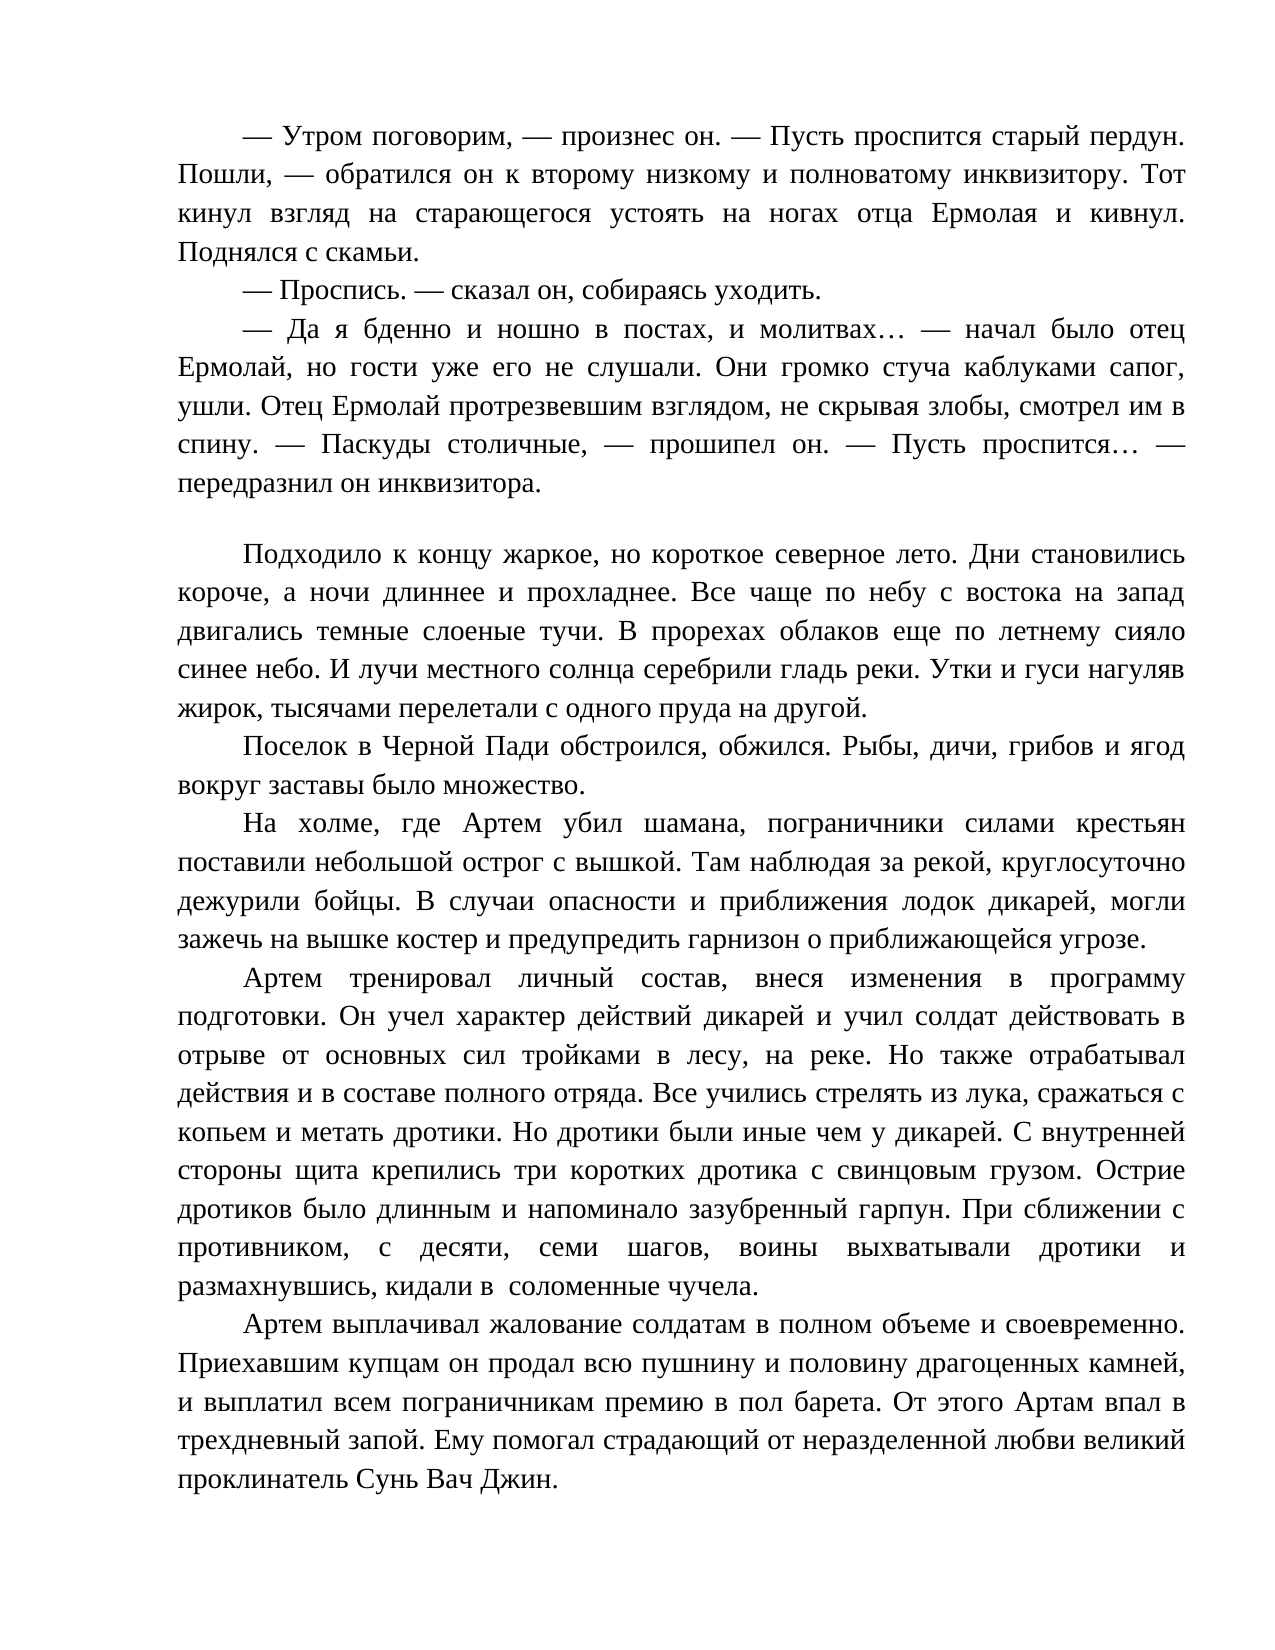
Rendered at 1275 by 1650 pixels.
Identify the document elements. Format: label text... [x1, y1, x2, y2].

text Артем тренировал личный состав, внеся изменения в программу подготовки. Он учел характер действий дикарей и учил солдат действовать в отрыве от основных сил тройками в лесу, на реке. Но также отрабатывал действия и в составе полного отряда. Все учились стрелять из лука, сражаться с копьем и метать дротики. Но дротики были иные чем у дикарей. С внутренней стороны щита крепились три коротких дротика с свинцовым грузом. Острие дротиков было длинным и напоминало зазубренный гарпун. При сближении с противником, с десяти, семи шагов, воины выхватывали дротики и размахнувшись, кидали в соломенные чучела. [177, 960, 1186, 1302]
text Артем выплачивал жалование солдатам в полном объеме и своевременно. Приехавшим купцам он продал всю пушнину и половину драгоценных камней, и выплатил всем пограничникам премию в пол барета. От этого Артам впал в трехдневный запой. Ему помогал страдающий от неразделенной любви великий проклинатель Сунь Вач Джин. [177, 1307, 1186, 1494]
text — Утром поговорим, — произнес он. — Пусть проспится старый пердун. Пошли, — обратился он к второму низкому и полноватому инквизитору. Тот кинул взгляд на старающегося устоять на ногах отца Ермолая и кивнул. Поднялся с скамьи. [177, 118, 1186, 267]
text — Да я бденно и ношно в постах, и молитвах… — начал было отец Ермолай, но гости уже его не слушали. Они громко стуча каблуками сапог, ушли. Отец Ермолай протрезвевшим взглядом, не скрывая злобы, смотрел им в спину. — Паскуды столичные, — прошипел он. — Пусть проспится… — передразнил он инквизитора. [177, 311, 1186, 498]
text — Проспись. — сказал он, собираясь уходить. [177, 272, 1186, 306]
text Подходило к концу жаркое, но короткое северное лето. Дни становились короче, а ночи длиннее и прохладнее. Все чаще по небу с востока на запад двигались темные слоеные тучи. В прорехах облаков еще по летнему сияло синее небо. И лучи местного солнца серебрили гладь реки. Утки и гуси нагуляв жирок, тысячами перелетали с одного пруда на другой. [177, 536, 1186, 723]
text Поселок в Черной Пади обстроился, обжился. Рыбы, дичи, грибов и ягод вокруг заставы было множество. [177, 728, 1186, 801]
text На холме, где Артем убил шамана, пограничники силами крестьян поставили небольшой острог с вышкой. Там наблюдая за рекой, круглосуточно дежурили бойцы. В случаи опасности и приближения лодок дикарей, могли зажечь на вышке костер и предупредить гарнизон о приближающейся угрозе. [177, 806, 1186, 955]
